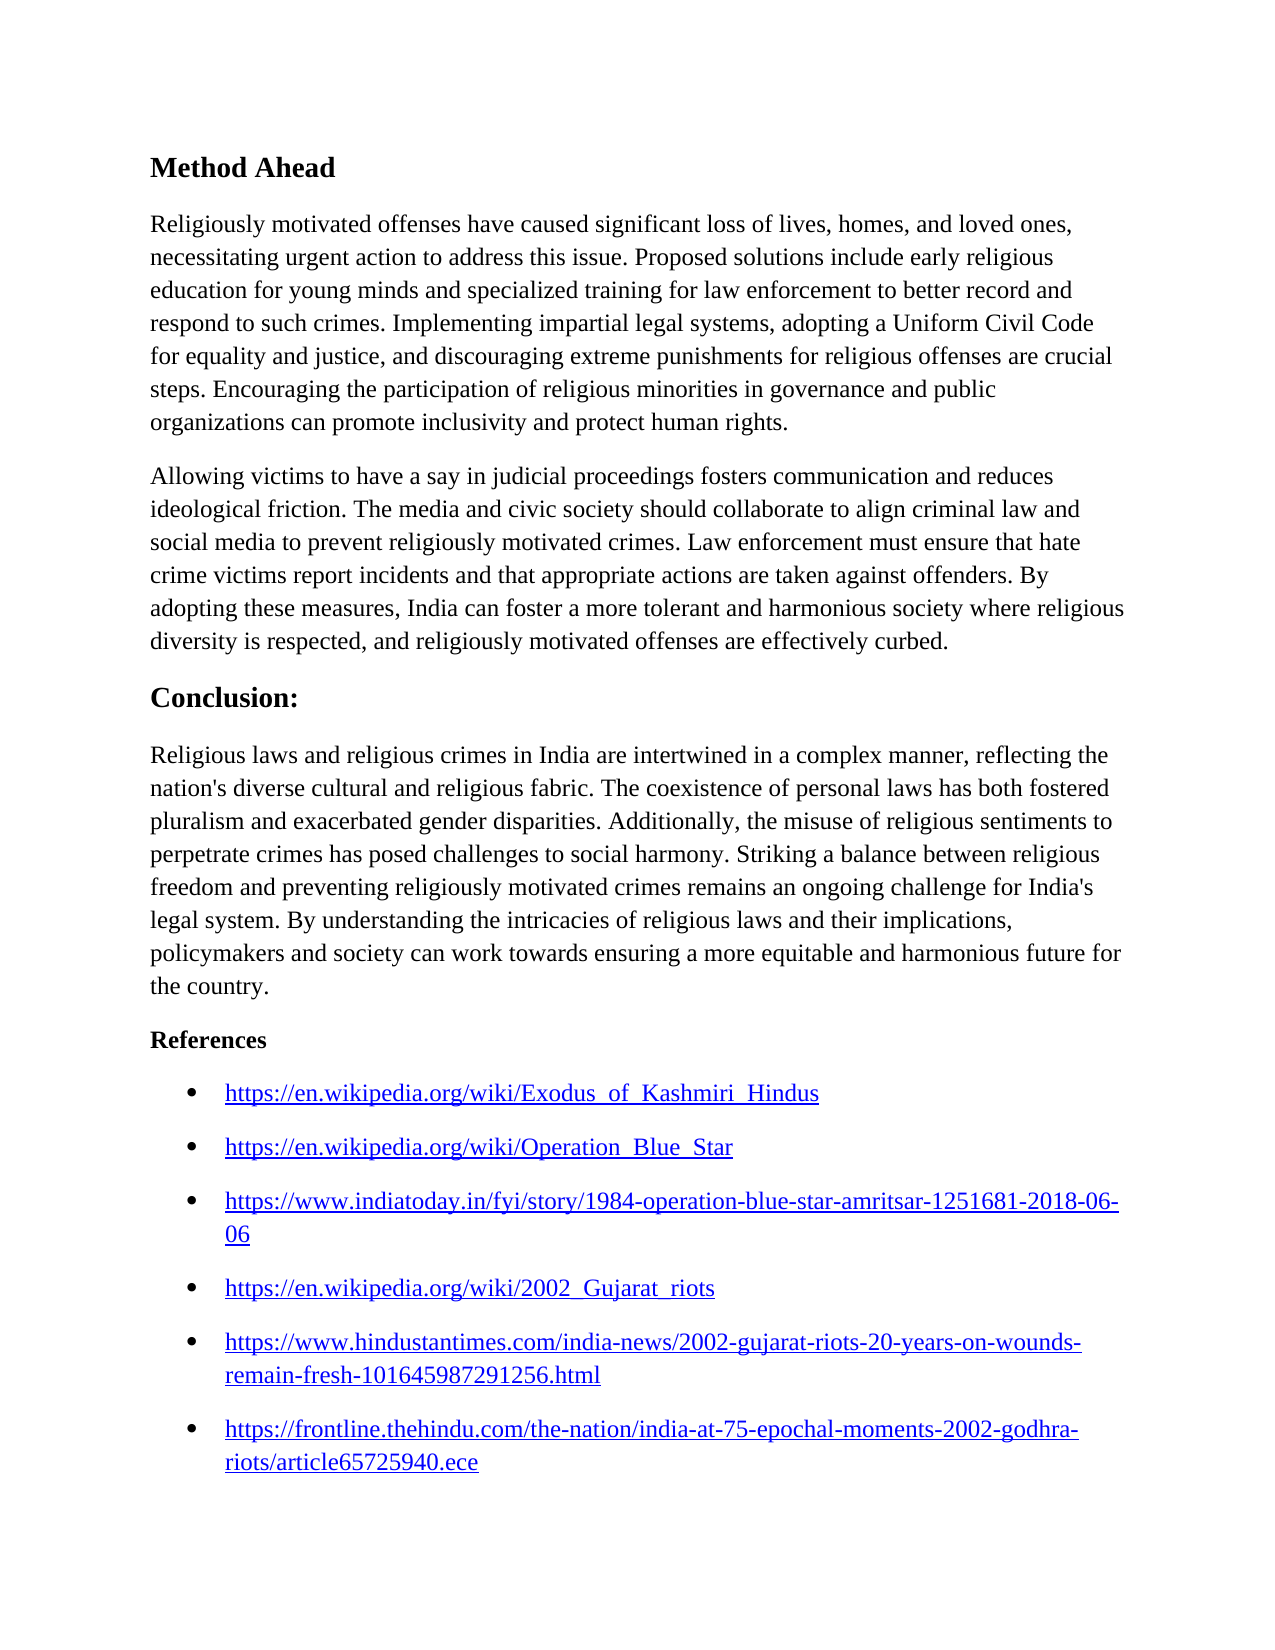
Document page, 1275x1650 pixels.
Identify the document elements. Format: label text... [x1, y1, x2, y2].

text References [150, 1025, 1125, 1053]
list https://frontline.thehindu.com/the-nation/india-at-75-epochal-moments-2002-godhra-riots/article65725940.ece [187, 1414, 1125, 1476]
text Conclusion: [150, 680, 1125, 714]
text Religious laws and religious crimes in India are intertwined in a complex manner, reflecting the nation's diverse cultural and religious fabric. The coexistence of personal laws has both fostered pluralism and exacerbated gender disparities. Additionally, the misuse of religious sentiments to perpetrate crimes has posed challenges to social harmony. Striking a balance between religious freedom and preventing religiously motivated crimes remains an ongoing challenge for India's legal system. By understanding the intricacies of religious laws and their implications, policymakers and society can work towards ensuring a more equitable and harmonious future for the country. [150, 740, 1125, 999]
list https://en.wikipedia.org/wiki/Operation_Blue_Star [187, 1132, 1125, 1161]
list https://www.hindustantimes.com/india-news/2002-gujarat-riots-20-years-on-wounds-remain-fresh-101645987291256.html [187, 1327, 1125, 1389]
text Allowing victims to have a say in judicial proceedings fosters communication and reduces ideological friction. The media and civic society should collaborate to align criminal law and social media to prevent religiously motivated crimes. Law enforcement must ensure that hate crime victims report incidents and that appropriate actions are taken against offenders. By adopting these measures, India can foster a more tolerant and harmonious society where religious diversity is respected, and religiously motivated offenses are effectively curbed. [150, 461, 1125, 655]
text Religiously motivated offenses have caused significant loss of lives, homes, and loved ones, necessitating urgent action to address this issue. Proposed solutions include early religious education for young minds and specialized training for law enforcement to better record and respond to such crimes. Implementing impartial legal systems, adopting a Uniform Civil Code for equality and justice, and discouraging extreme punishments for religious offenses are crucial steps. Encouraging the participation of religious minorities in governance and public organizations can promote inclusivity and protect human rights. [150, 209, 1125, 436]
list https://www.indiatoday.in/fyi/story/1984-operation-blue-star-amritsar-1251681-2018-06-06 [187, 1186, 1125, 1248]
text Method Ahead [150, 150, 1125, 183]
list https://en.wikipedia.org/wiki/Exodus_of_Kashmiri_Hindus [187, 1078, 1125, 1107]
list https://en.wikipedia.org/wiki/2002_Gujarat_riots [187, 1273, 1125, 1302]
